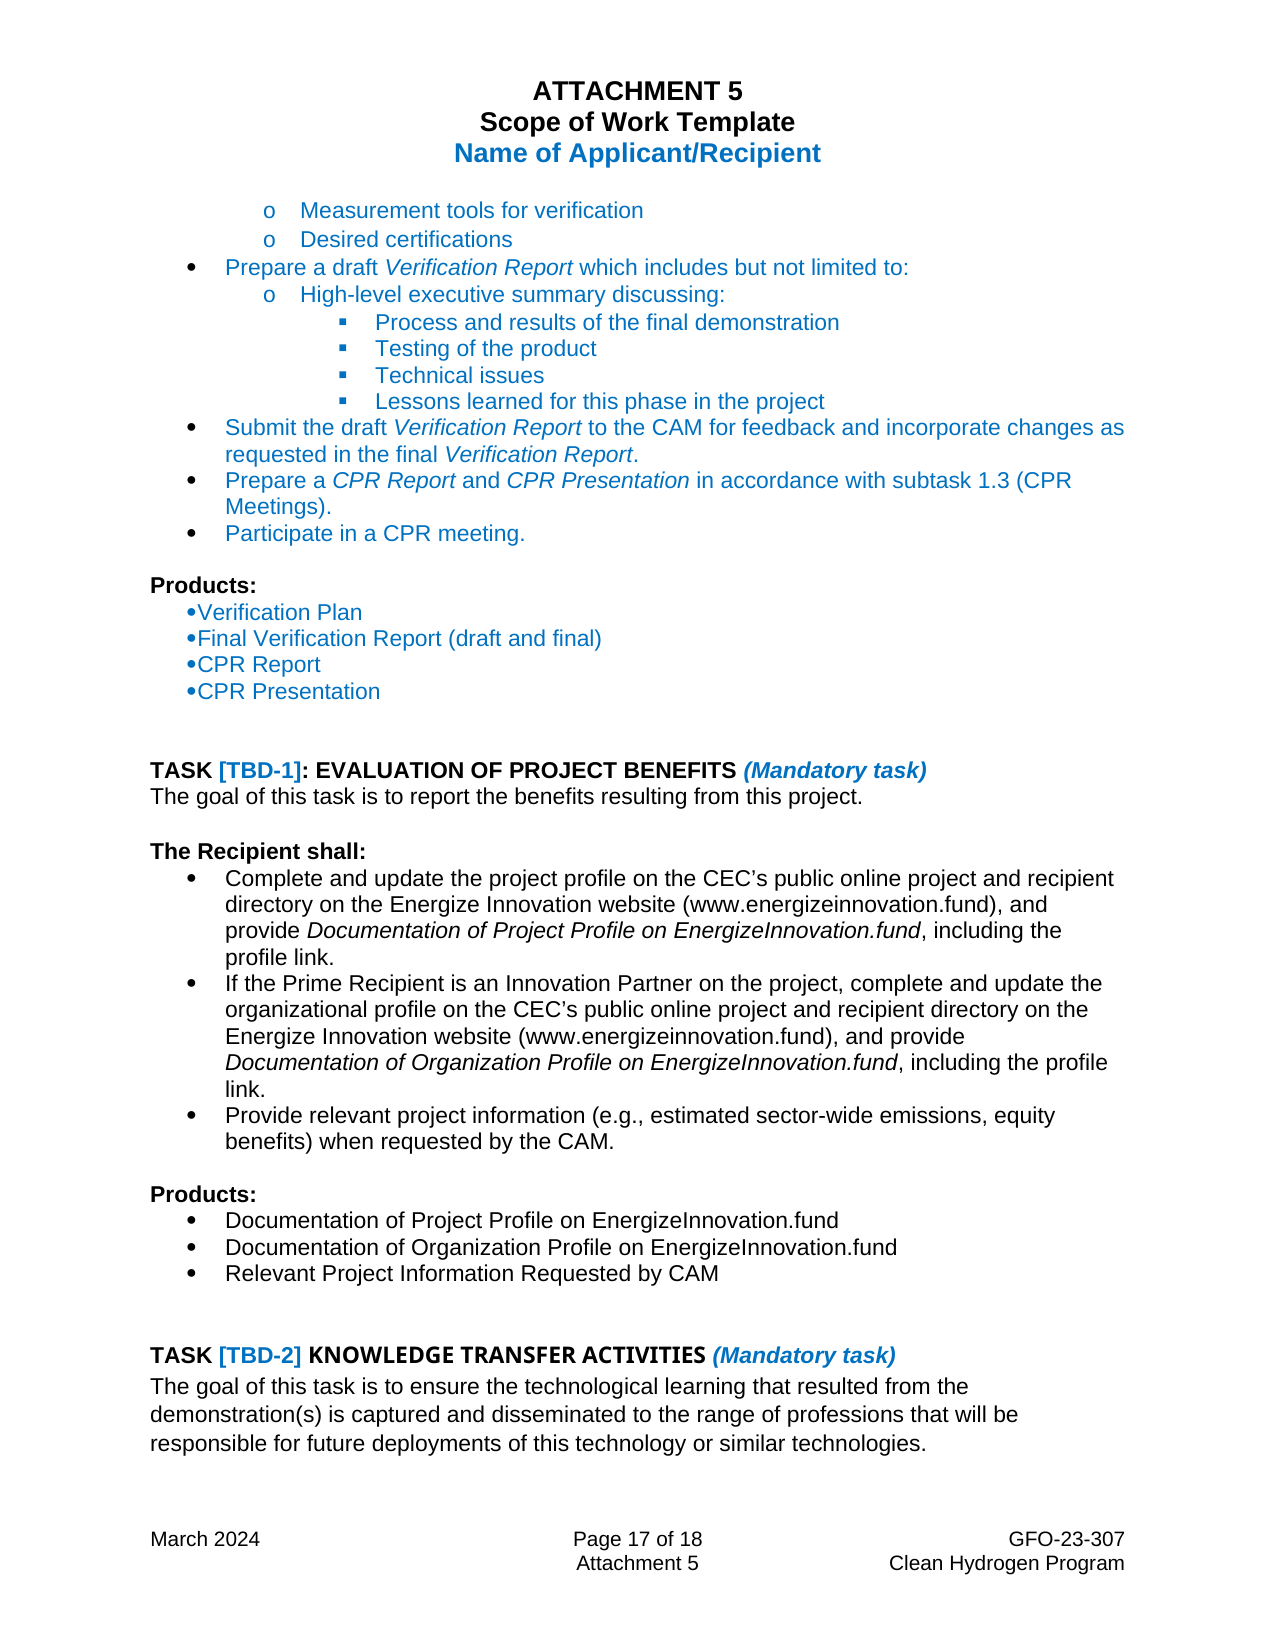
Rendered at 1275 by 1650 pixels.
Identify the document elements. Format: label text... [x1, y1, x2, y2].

list Measurement tools for verification [262, 197, 1125, 226]
list Prepare a CPR Report and CPR Presentation in accordance with subtask 1.3 (CPR Meetings). [187, 467, 1125, 520]
list Relevant Project Information Requested by CAM [187, 1260, 1125, 1286]
list Participate in a CPR meeting. [187, 520, 1125, 546]
list Technical issues [337, 362, 1125, 388]
text The goal of this task is to ensure the technological learning that resulted from the demonstration(s) is captured and disseminated to the range of professions that will be responsible for future deployments of this technology or similar technologies. [150, 1373, 1125, 1456]
list Verification Plan [187, 599, 1125, 625]
list CPR Report [187, 651, 1125, 678]
text Products: [150, 572, 1125, 599]
list Final Verification Report (draft and final) [187, 625, 1125, 651]
list Provide relevant project information (e.g., estimated sector-wide emissions, equity benefits) when requested by the CAM. [187, 1102, 1125, 1154]
list CPR Presentation [187, 678, 1125, 704]
text Products: [150, 1181, 1125, 1207]
list If the Prime Recipient is an Innovation Partner on the project, complete and update the organizational profile on the CEC’s public online project and recipient directory on the Energize Innovation website (www.energizeinnovation.fund), and provide Documentation of Organization Profile on EnergizeInnovation.fund, including the profile link. [187, 970, 1125, 1102]
list Process and results of the final demonstration [337, 309, 1125, 335]
list Documentation of Organization Profile on EnergizeInnovation.fund [187, 1234, 1125, 1260]
list Submit the draft Verification Report to the CAM for feedback and incorporate changes as requested in the final Verification Report. [187, 414, 1125, 467]
list Complete and update the project profile on the CEC’s public online project and recipient directory on the Energize Innovation website (www.energizeinnovation.fund), and provide Documentation of Project Profile on EnergizeInnovation.fund, including the profile link. [187, 865, 1125, 970]
text The goal of this task is to report the benefits resulting from this project. [150, 783, 1125, 809]
text TASK [TBD-1]: EVALUATION OF PROJECT BENEFITS (Mandatory task) [150, 757, 1125, 783]
list Prepare a draft Verification Report which includes but not limited to: [187, 254, 1125, 281]
list Testing of the product [337, 335, 1125, 362]
list Desired certifications [262, 226, 1125, 254]
text TASK [TBD-2] Knowledge Transfer Activities (Mandatory task) [150, 1339, 1125, 1370]
text The Recipient shall: [150, 838, 1125, 865]
list Lessons learned for this phase in the project [337, 388, 1125, 414]
list Documentation of Project Profile on EnergizeInnovation.fund [187, 1207, 1125, 1234]
list High-level executive summary discussing: [262, 281, 1125, 309]
